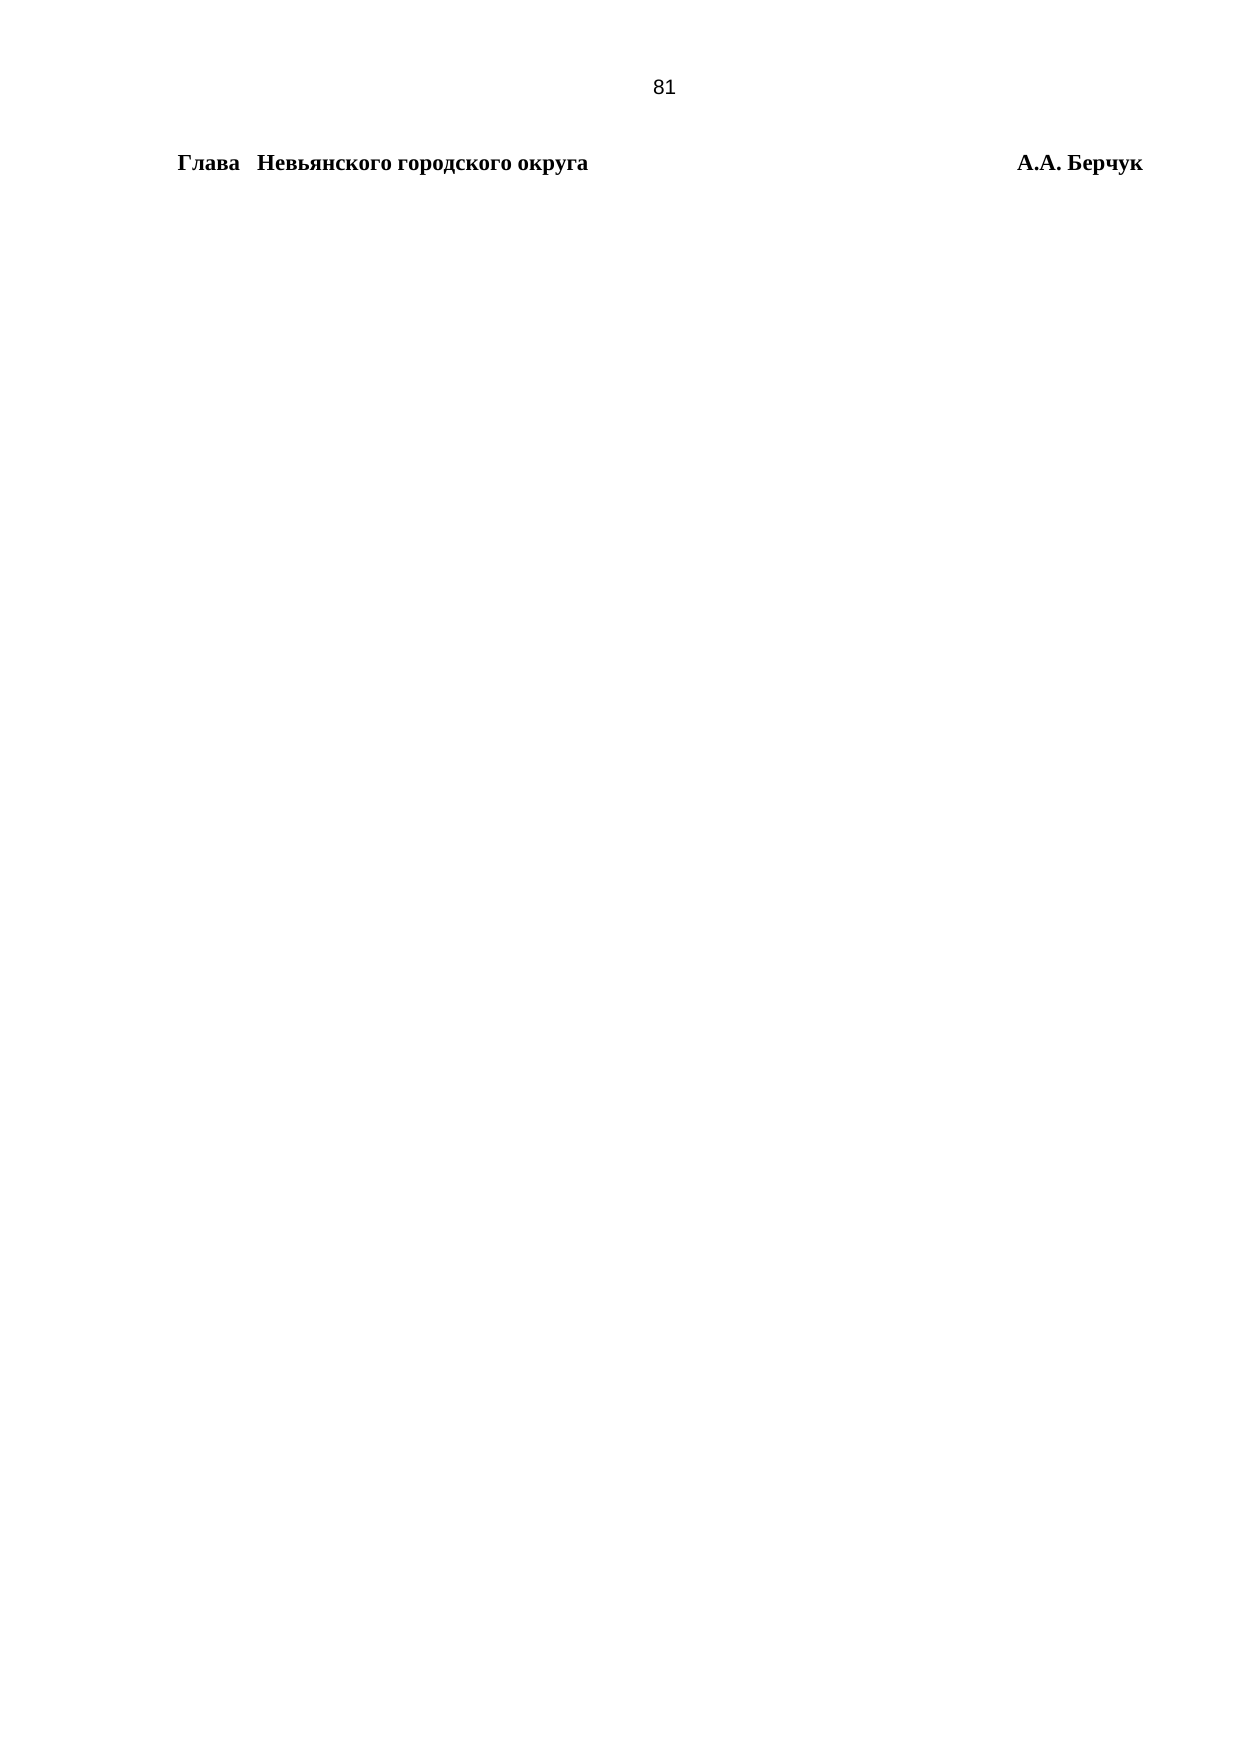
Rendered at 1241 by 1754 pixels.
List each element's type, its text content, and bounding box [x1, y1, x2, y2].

text Глава Невьянского городского округа А.А. Берчук [177, 149, 1152, 176]
